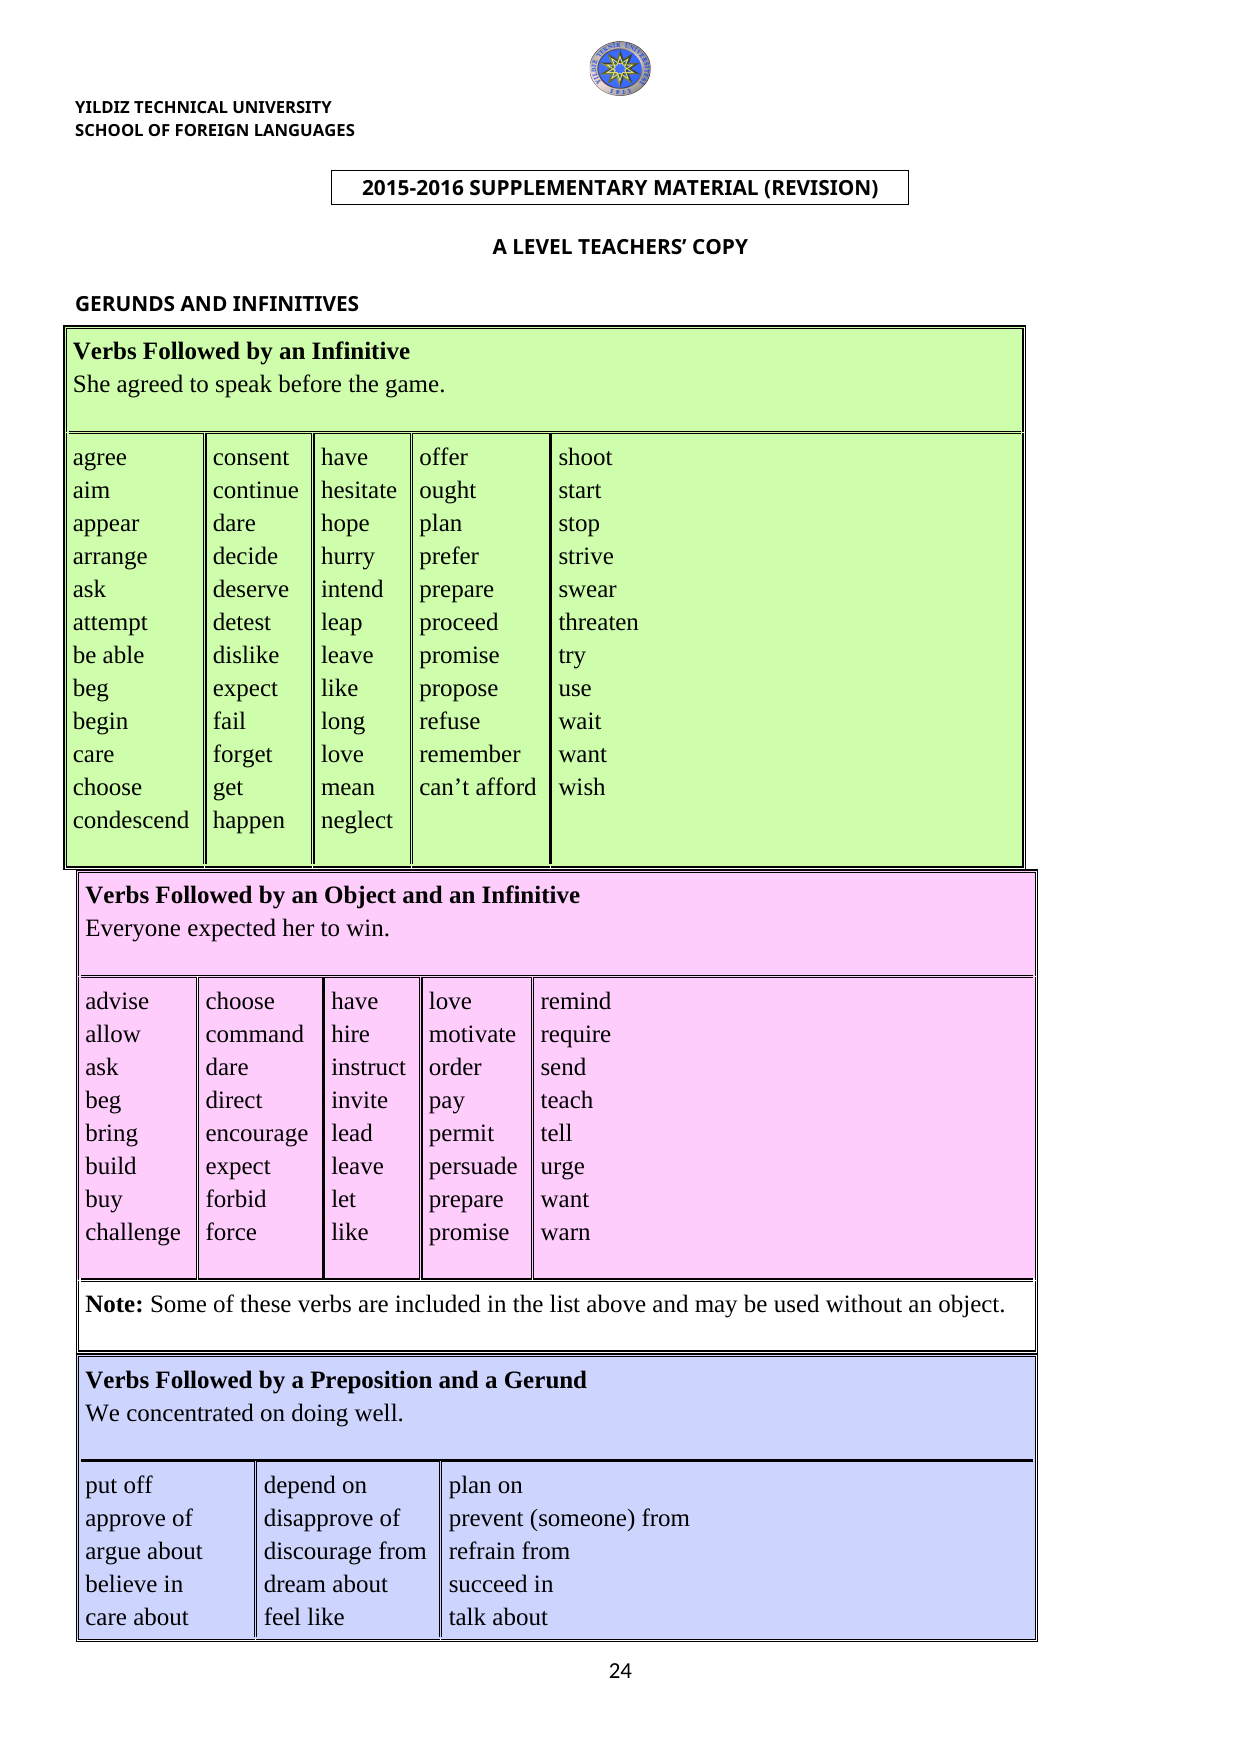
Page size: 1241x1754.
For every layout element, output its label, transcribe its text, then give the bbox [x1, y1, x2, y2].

table_cell shoot start stop strive swear threaten try use wait want wish [550, 431, 1024, 866]
table_cell advise allow ask beg bring build buy challenge [77, 975, 197, 1278]
table_cell choose command dare direct encourage expect forbid force [199, 978, 322, 1278]
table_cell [79, 1459, 256, 1639]
table_cell consent continue dare decide deserve detest dislike expect fail forget get happen [205, 432, 313, 866]
table_cell agree aim appear arrange ask attempt be able beg begin care choose condescend [65, 431, 205, 866]
table_cell have hire instruct invite lead leave let like [325, 978, 419, 1278]
table_header Verbs Followed by an Infinitive She agreed to speak before the game. [67, 329, 1022, 431]
picture [589, 41, 651, 96]
table_header Verbs Followed by an Object and an Infinitive Everyone expected her to win. [79, 873, 1035, 975]
table_cell Note: Some of these verbs are included in the list above and may be used without an object. [79, 1278, 1035, 1350]
table_cell have hesitate hope hurry intend leap leave like long love mean neglect [313, 434, 411, 866]
table_cell remind require send teach tell urge want warn [533, 975, 1036, 1278]
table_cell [256, 1462, 441, 1639]
table_header Verbs Followed by a Preposition and a Gerund We concentrated on doing well. [79, 1357, 1035, 1459]
text GERUNDS AND INFINITIVES [75, 289, 1165, 317]
table_cell offer ought plan prefer prepare proceed promise propose refuse remember can’t afford [411, 434, 550, 866]
table_cell love motivate order pay permit persuade prepare promise [423, 978, 531, 1278]
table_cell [441, 1459, 1035, 1639]
